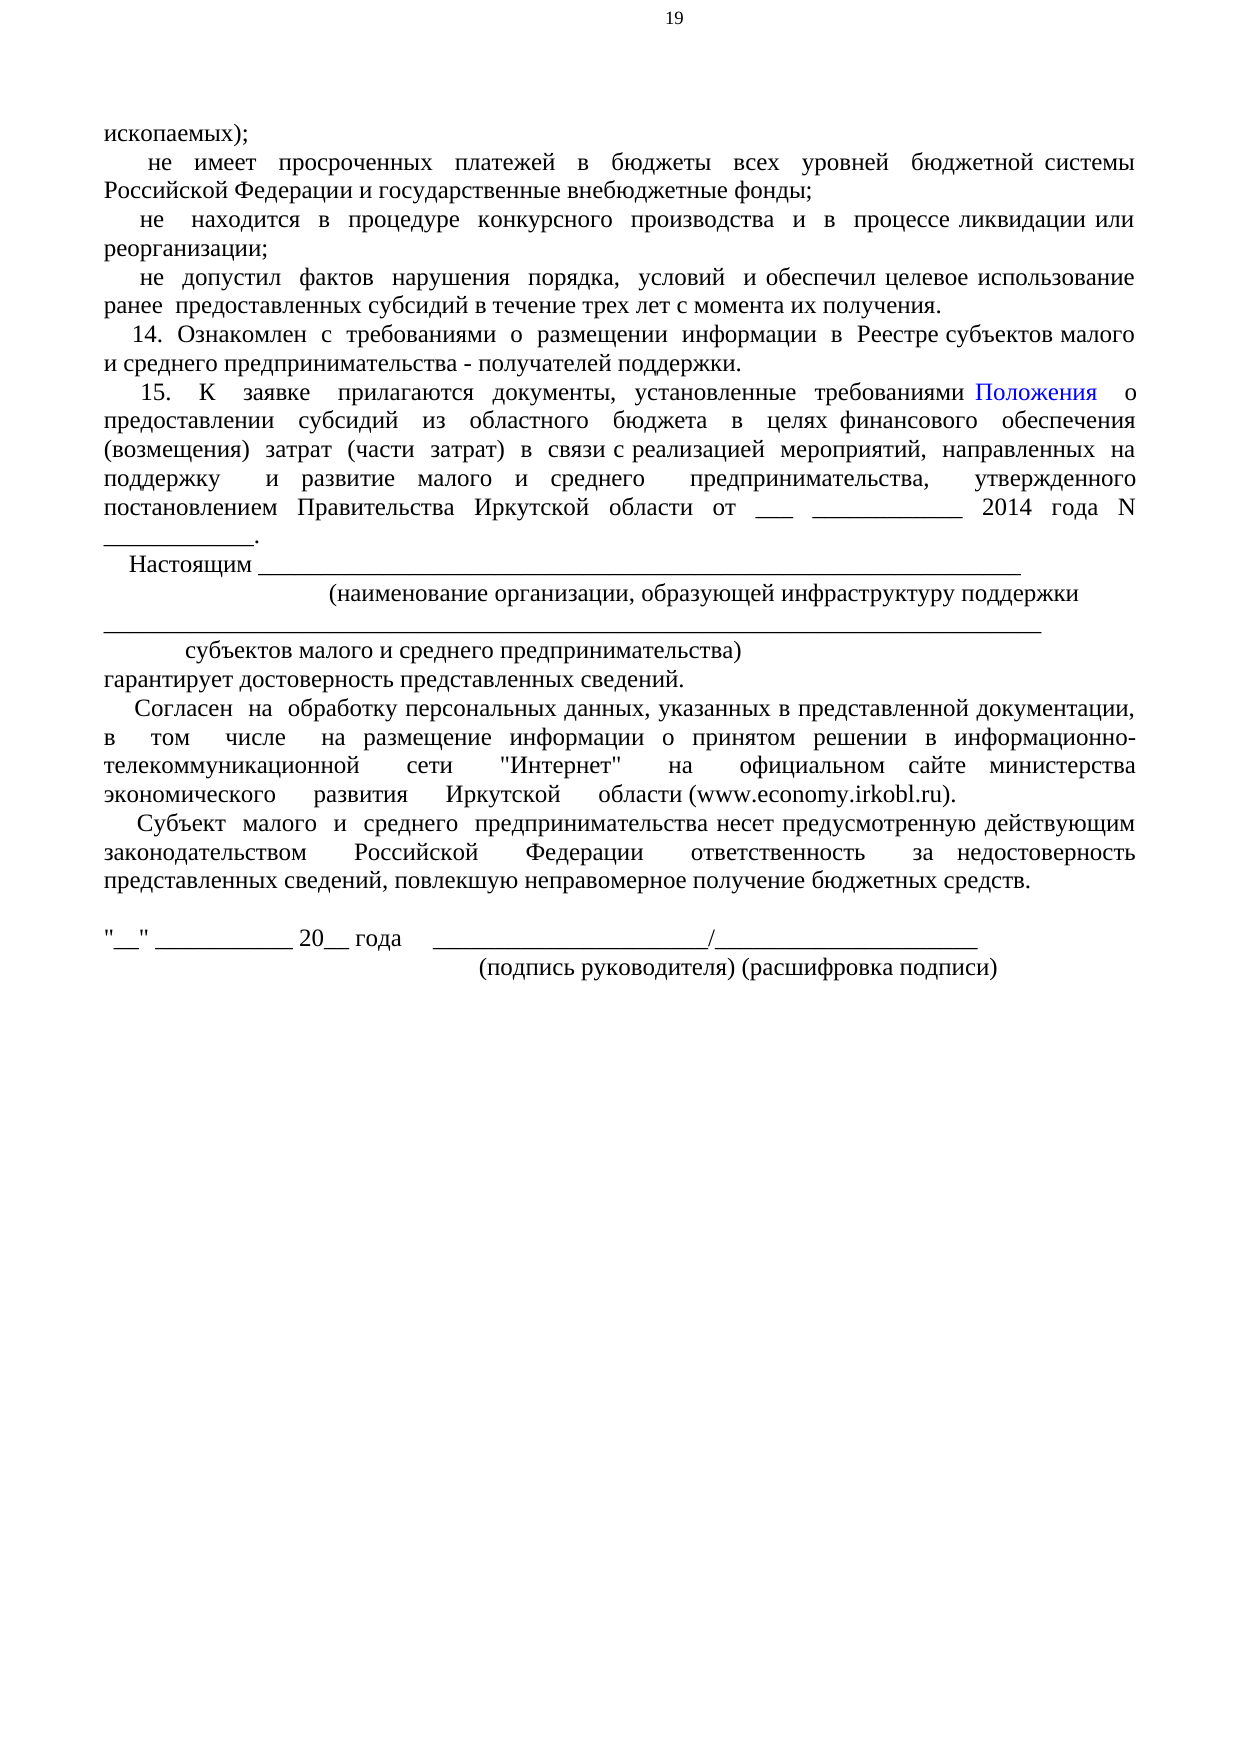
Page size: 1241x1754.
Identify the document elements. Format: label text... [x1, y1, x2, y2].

text субъектов малого и среднего предпринимательства) [103, 636, 1137, 664]
text ___________________________________________________________________________ [103, 607, 1137, 636]
text (наименование организации, образующей инфраструктуру поддержки [103, 578, 1137, 607]
text 14. Ознакомлен с требованиями о размещении информации в Реестре субъектов малого и среднего предпринимательства - получателей поддержки. [103, 319, 1137, 377]
text не допустил фактов нарушения порядка, условий и обеспечил целевое использование ранее предоставленных субсидий в течение трех лет с момента их получения. [103, 262, 1137, 319]
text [103, 118, 1137, 147]
text Субъект малого и среднего предпринимательства несет предусмотренную действующим законодательством Российской Федерации ответственность за недостоверность представленных сведений, повлекшую неправомерное получение бюджетных средств. [103, 808, 1137, 894]
text Согласен на обработку персональных данных, указанных в представленной документации, в том числе на размещение информации о принятом решении в информационно-телекоммуникационной сети "Интернет" на официальном сайте министерства экономического развития Иркутской области (www.economy.irkobl.ru). [103, 693, 1137, 808]
text 15. К заявке прилагаются документы, установленные требованиями Положения о предоставлении субсидий из областного бюджета в целях финансового обеспечения (возмещения) затрат (части затрат) в связи с реализацией мероприятий, направленных на поддержку и развитие малого и среднего предпринимательства, утвержденного постановлением Правительства Иркутской области от ___ ____________ 2014 года N ____________. [103, 377, 1137, 549]
text не находится в процедуре конкурсного производства и в процессе ликвидации или реорганизации; [103, 204, 1137, 262]
text (подпись руководителя) (расшифровка подписи) [103, 952, 1137, 981]
text гарантирует достоверность представленных сведений. [103, 664, 1137, 693]
text Настоящим _____________________________________________________________ [103, 549, 1137, 578]
text не имеет просроченных платежей в бюджеты всех уровней бюджетной системы Российской Федерации и государственные внебюджетные фонды; [103, 147, 1137, 204]
text "__" ___________ 20__ года ______________________/_____________________ [103, 923, 1137, 952]
